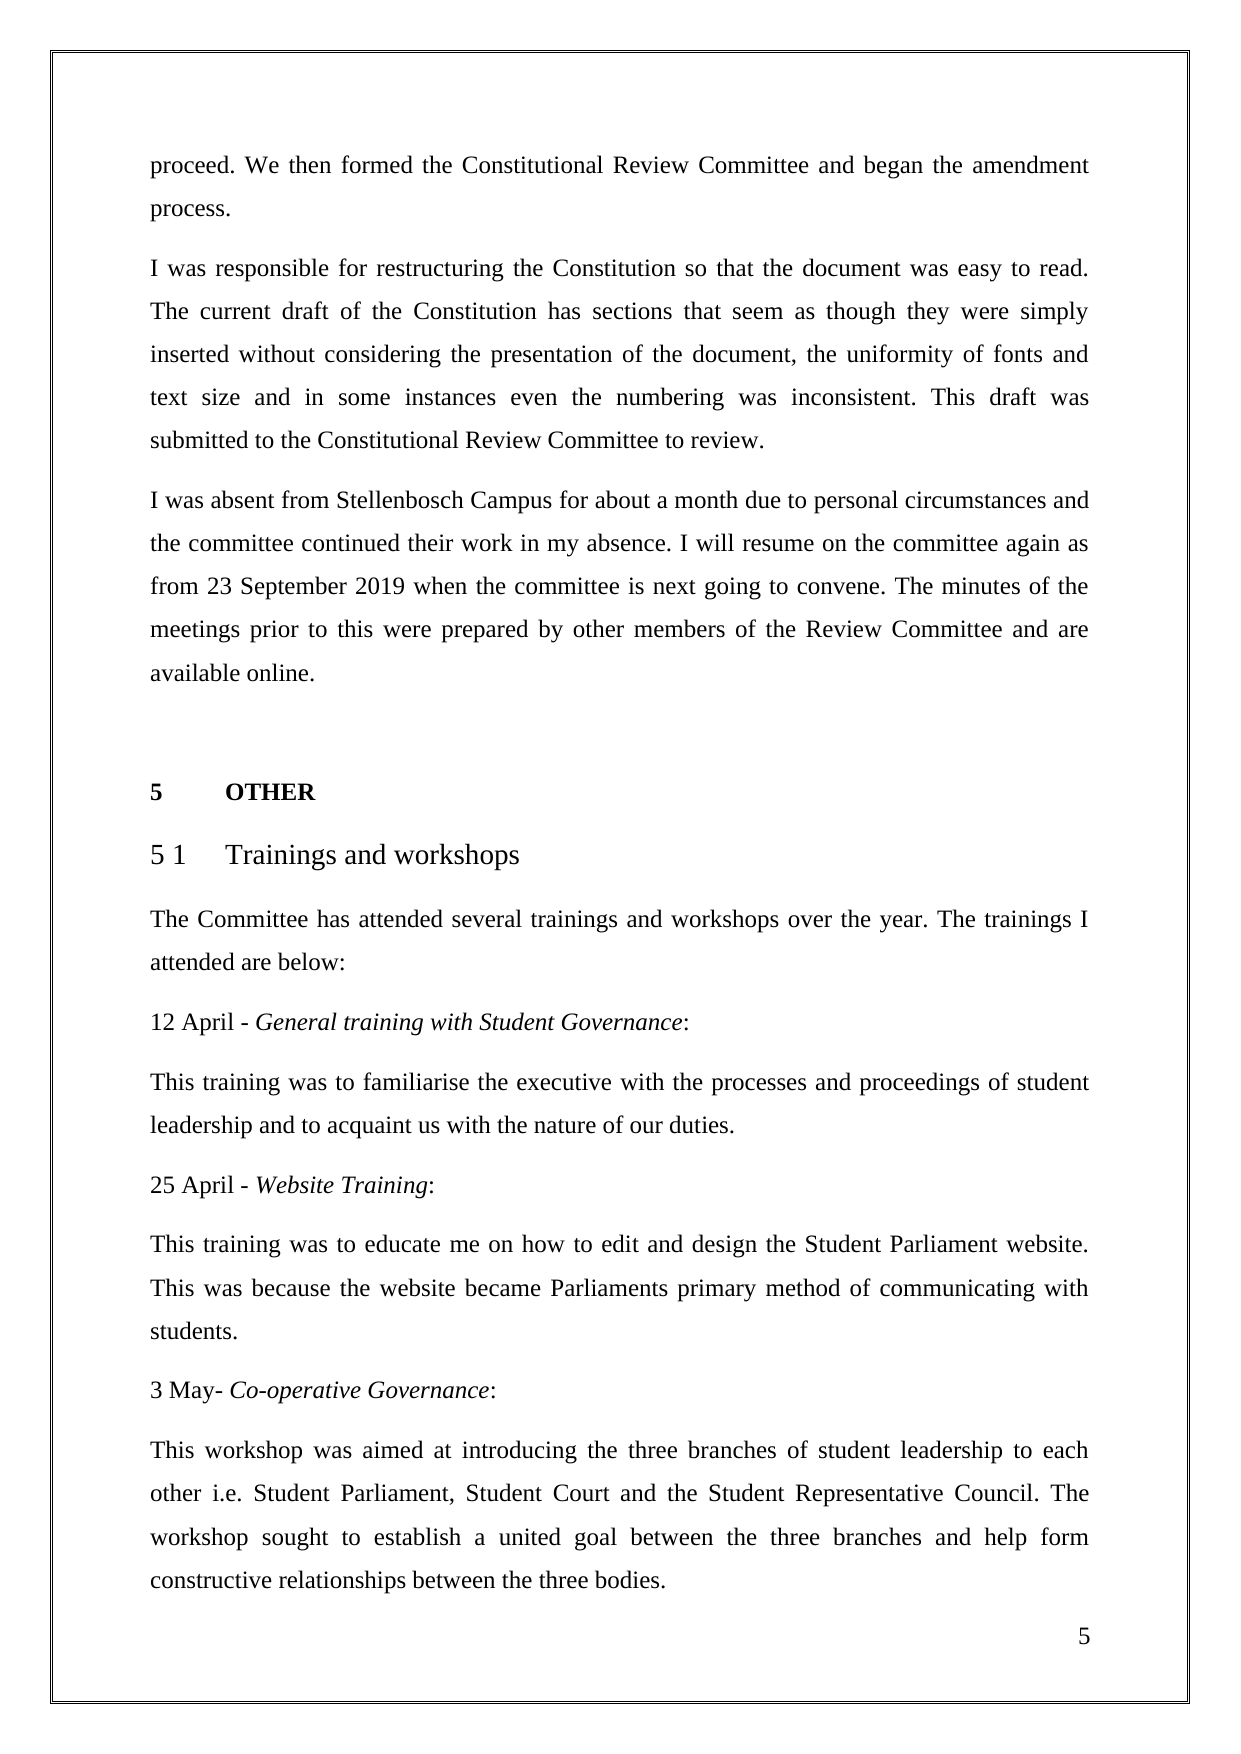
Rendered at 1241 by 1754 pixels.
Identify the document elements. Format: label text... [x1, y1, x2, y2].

text This training was to educate me on how to edit and design the Student Parliament website. This was because the website became Parliaments primary method of communicating with students. [150, 1229, 1090, 1344]
text The Committee has attended several trainings and workshops over the year. The trainings I attended are below: [150, 904, 1090, 976]
text 25 April - Website Training: [150, 1170, 1090, 1198]
text 3 May- Co-operative Governance: [150, 1376, 1090, 1404]
text 12 April - General training with Student Governance: [150, 1007, 1090, 1036]
subtitle 5 1 Trainings and workshops [150, 837, 1090, 871]
subtitle 5 OTHER [150, 777, 1090, 806]
text I was absent from Stellenbosch Campus for about a month due to personal circumstances and the committee continued their work in my absence. I will resume on the committee again as from 23 September 2019 when the committee is next going to convene. The minutes of the meetings prior to this were prepared by other members of the Review Committee and are available online. [150, 485, 1090, 686]
text I was responsible for restructuring the Constitution so that the document was easy to read. The current draft of the Constitution has sections that seem as though they were simply inserted without considering the presentation of the document, the uniformity of fonts and text size and in some instances even the numbering was inconsistent. This draft was submitted to the Constitutional Review Committee to review. [150, 253, 1090, 454]
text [150, 150, 1090, 222]
text This training was to familiarise the executive with the processes and proceedings of student leadership and to acquaint us with the nature of our duties. [150, 1067, 1090, 1139]
text This workshop was aimed at introducing the three branches of student leadership to each other i.e. Student Parliament, Student Court and the Student Representative Council. The workshop sought to establish a united goal between the three branches and help form constructive relationships between the three bodies. [150, 1435, 1090, 1593]
